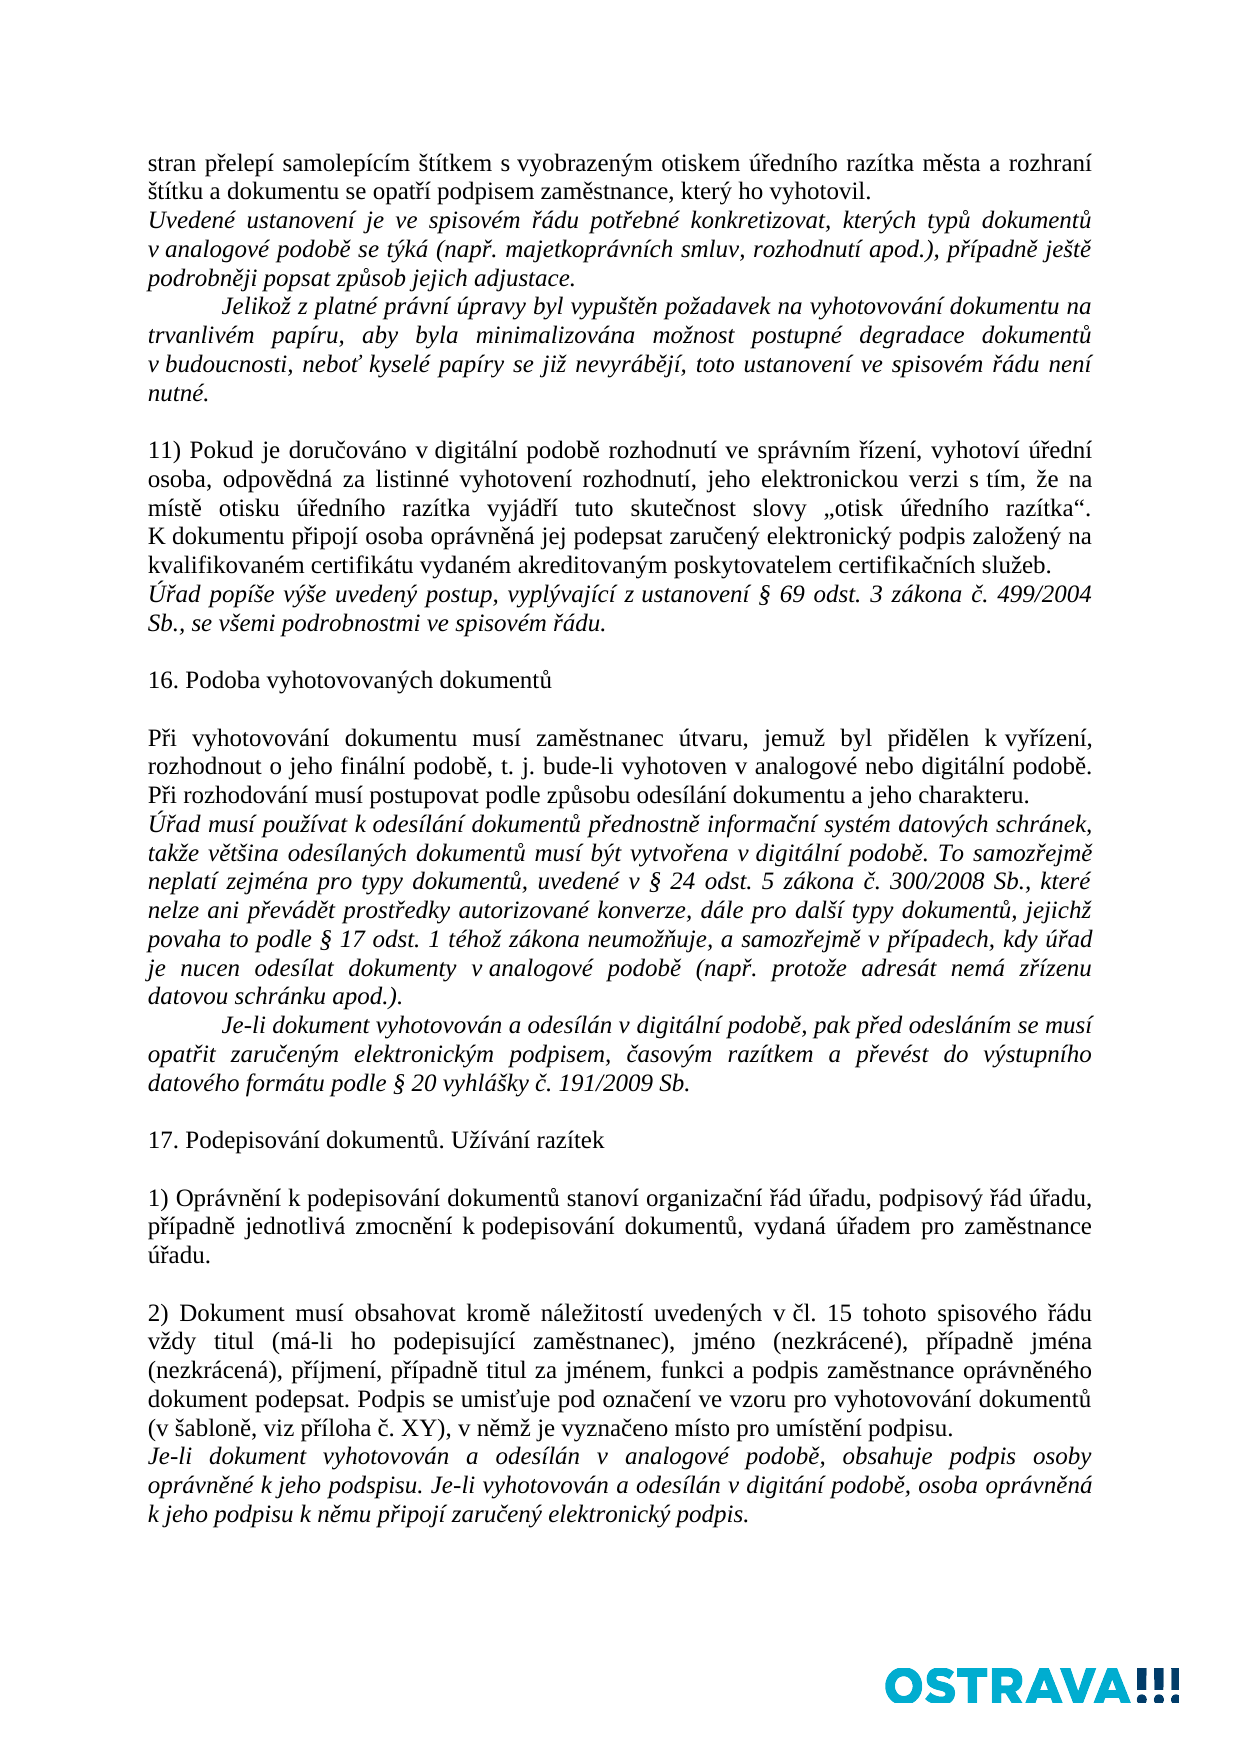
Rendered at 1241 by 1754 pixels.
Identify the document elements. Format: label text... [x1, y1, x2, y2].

text Úřad popíše výše uvedený postup, vyplývající z ustanovení § 69 odst. 3 zákona č. 499/2004 Sb., se všemi podrobnostmi ve spisovém řádu. [148, 579, 1093, 636]
text Je-li dokument vyhotovován a odesílán v digitální podobě, pak před odesláním se musí opatřit zaručeným elektronickým podpisem, časovým razítkem a převést do výstupního datového formátu podle § 20 vyhlášky č. 191/2009 Sb. [148, 1010, 1093, 1096]
text Je-li dokument vyhotovován a odesílán v analogové podobě, obsahuje podpis osoby oprávněné k jeho podspisu. Je-li vyhotovován a odesílán v digitání podobě, osoba oprávněná k jeho podpisu k němu připojí zaručený elektronický podpis. [148, 1441, 1093, 1528]
text 1) Oprávnění k podepisování dokumentů stanoví organizační řád úřadu, podpisový řád úřadu, případně jednotlivá zmocnění k podepisování dokumentů, vydaná úřadem pro zaměstnance úřadu. [148, 1183, 1093, 1269]
text 2) Dokument musí obsahovat kromě náležitostí uvedených v čl. 15 tohoto spisového řádu vždy titul (má-li ho podepisující zaměstnanec), jméno (nezkrácené), případně jména (nezkrácená), příjmení, případně titul za jménem, funkci a podpis zaměstnance oprávněného dokument podepsat. Podpis se umisťuje pod označení ve vzoru pro vyhotovování dokumentů (v šabloně, viz příloha č. XY), v němž je vyznačeno místo pro umístění podpisu. [148, 1298, 1093, 1441]
text 16. Podoba vyhotovovaných dokumentů [148, 665, 1093, 694]
text Jelikož z platné právní úpravy byl vypuštěn požadavek na vyhotovování dokumentu na trvanlivém papíru, aby byla minimalizována možnost postupné degradace dokumentů v budoucnosti, neboť kyselé papíry se již nevyrábějí, toto ustanovení ve spisovém řádu není nutné. [148, 291, 1093, 406]
text Uvedené ustanovení je ve spisovém řádu potřebné konkretizovat, kterých typů dokumentů v analogové podobě se týká (např. majetkoprávních smluv, rozhodnutí apod.), případně ještě podrobněji popsat způsob jejich adjustace. [148, 205, 1093, 291]
picture [885, 1668, 1179, 1703]
text Při vyhotovování dokumentu musí zaměstnanec útvaru, jemuž byl přidělen k vyřízení, rozhodnout o jeho finální podobě, t. j. bude-li vyhotoven v analogové nebo digitální podobě. Při rozhodování musí postupovat podle způsobu odesílání dokumentu a jeho charakteru. [148, 723, 1093, 809]
text 11) Pokud je doručováno v digitální podobě rozhodnutí ve správním řízení, vyhotoví úřední osoba, odpovědná za listinné vyhotovení rozhodnutí, jeho elektronickou verzi s tím, že na místě otisku úředního razítka vyjádří tuto skutečnost slovy „otisk úředního razítka“. K dokumentu připojí osoba oprávněná jej podepsat zaručený elektronický podpis založený na kvalifikovaném certifikátu vydaném akreditovaným poskytovatelem certifikačních služeb. [148, 435, 1093, 579]
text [148, 148, 1093, 205]
text 17. Podepisování dokumentů. Užívání razítek [148, 1125, 1093, 1154]
text Úřad musí používat k odesílání dokumentů přednostně informační systém datových schránek, takže většina odesílaných dokumentů musí být vytvořena v digitální podobě. To samozřejmě neplatí zejména pro typy dokumentů, uvedené v § 24 odst. 5 zákona č. 300/2008 Sb., které nelze ani převádět prostředky autorizované konverze, dále pro další typy dokumentů, jejichž povaha to podle § 17 odst. 1 téhož zákona neumožňuje, a samozřejmě v případech, kdy úřad je nucen odesílat dokumenty v analogové podobě (např. protože adresát nemá zřízenu datovou schránku apod.). [148, 809, 1093, 1010]
